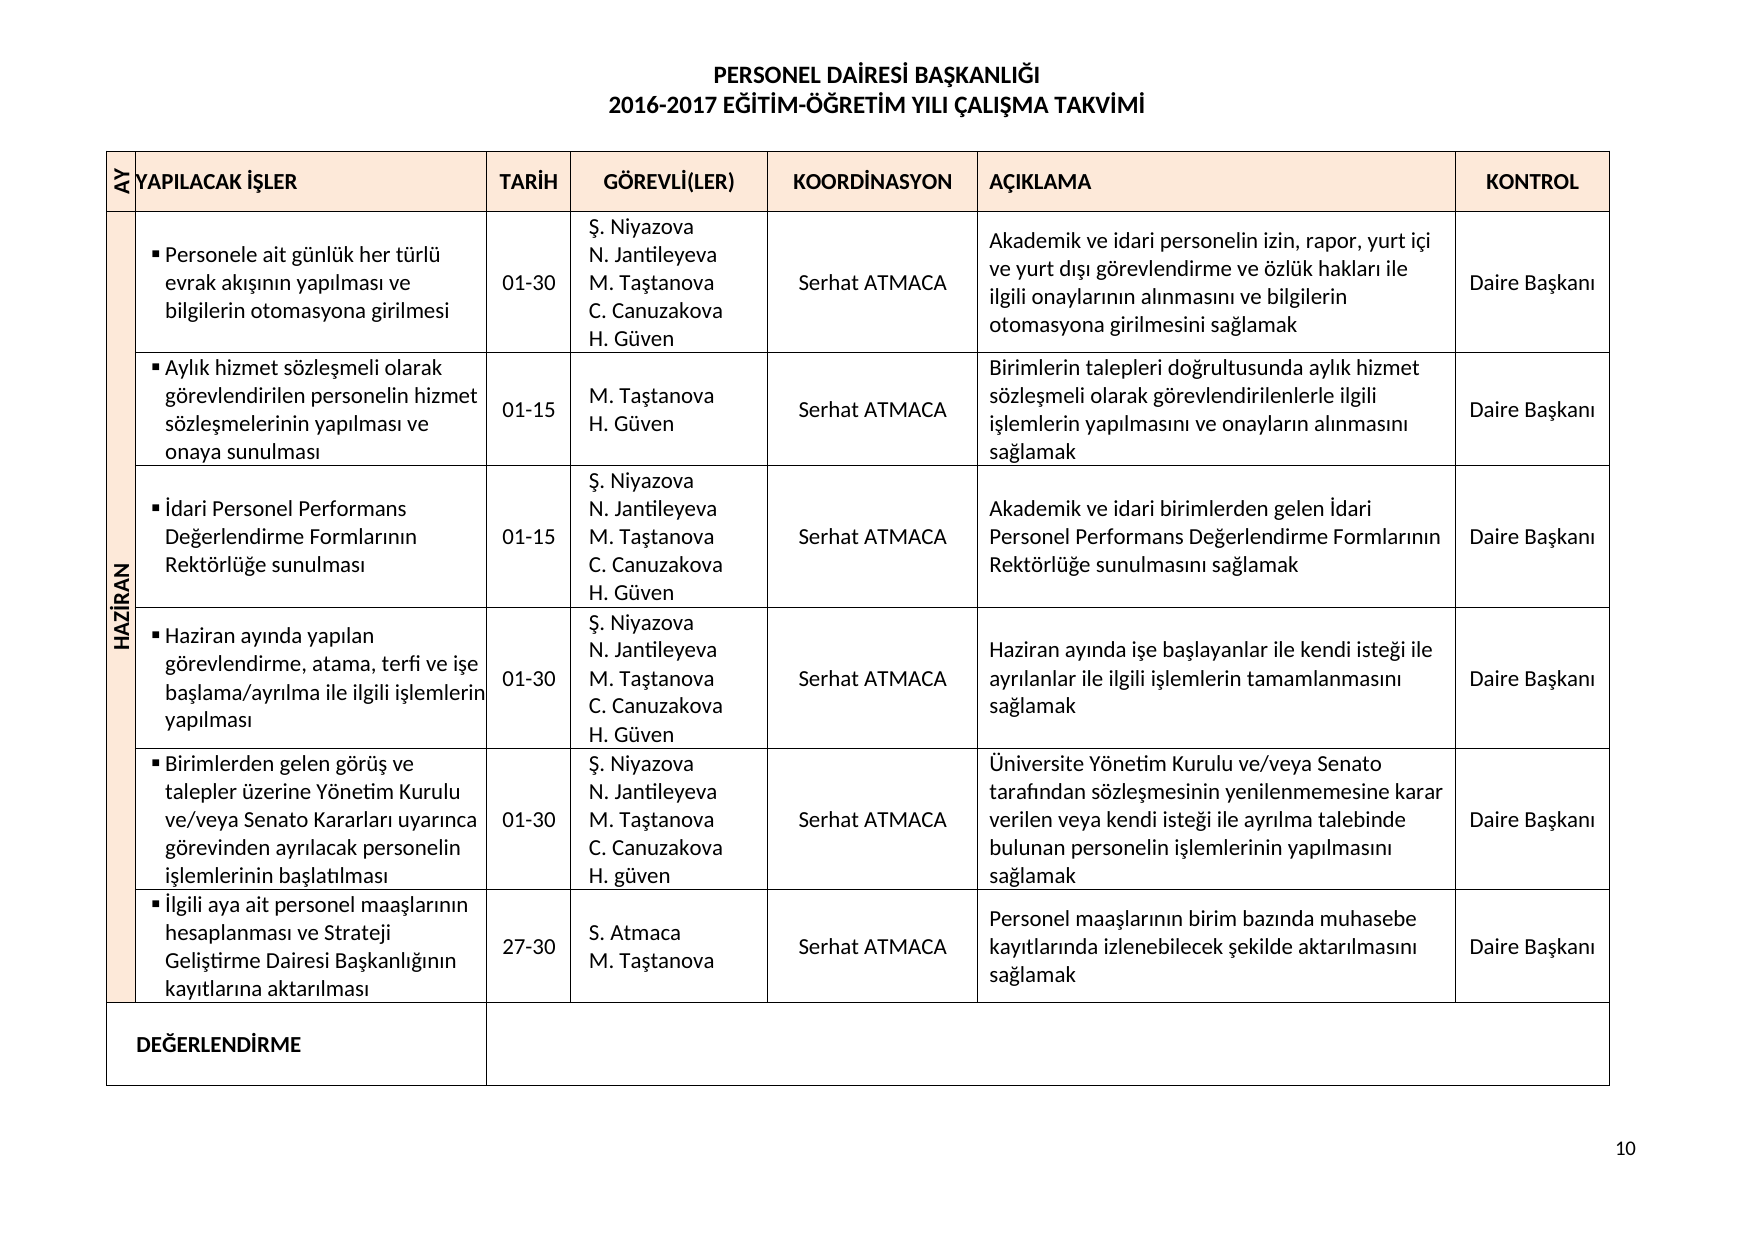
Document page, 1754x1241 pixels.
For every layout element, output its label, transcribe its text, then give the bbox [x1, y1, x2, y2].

table_cell Personel maaşlarının birim bazında muhasebe kayıtlarında izlenebilecek şekilde aktarılmasını sağlamak [978, 890, 1455, 1002]
table_cell Serhat ATMACA [768, 749, 977, 889]
table_cell Personele ait günlük her türlü evrak akışının yapılması ve bilgilerin otomasyona girilmesi [136, 212, 486, 352]
table_cell Serhat ATMACA [768, 212, 977, 352]
table_cell M. Taştanova H. Güven [571, 353, 767, 465]
table_header GÖREVLİ(LER) [571, 152, 767, 211]
table_cell Serhat ATMACA [768, 608, 977, 748]
table_cell Serhat ATMACA [768, 353, 977, 465]
table_header AY [107, 152, 135, 211]
table_cell Ş. Niyazova N. Jantileyeva M. Taştanova C. Canuzakova H. Güven [571, 608, 767, 748]
table_cell Akademik ve idari personelin izin, rapor, yurt içi ve yurt dışı görevlendirme ve özlük hakları ile ilgili onaylarının alınmasını ve bilgilerin otomasyona girilmesini sağlamak [978, 212, 1455, 352]
table_cell Daire Başkanı [1456, 608, 1609, 748]
table_header TARİH [487, 152, 570, 211]
table_cell 27-30 [487, 890, 570, 1002]
table_cell [487, 1003, 1609, 1085]
table_cell Ş. Niyazova N. Jantileyeva M. Taştanova C. Canuzakova H. güven [571, 749, 767, 889]
table_header AÇIKLAMA [978, 152, 1455, 211]
table_cell DEĞERLENDİRME [107, 1003, 486, 1085]
table_cell Serhat ATMACA [768, 466, 977, 607]
table_cell Aylık hizmet sözleşmeli olarak görevlendirilen personelin hizmet sözleşmelerinin yapılması ve onaya sunulması [136, 353, 486, 465]
table_header KONTROL [1456, 152, 1609, 211]
table_cell İlgili aya ait personel maaşlarının hesaplanması ve Strateji Geliştirme Dairesi Başkanlığının kayıtlarına aktarılması [136, 890, 486, 1002]
table_cell Haziran ayında yapılan görevlendirme, atama, terfi ve işe başlama/ayrılma ile ilgili işlemlerin yapılması [136, 608, 486, 748]
table_cell Daire Başkanı [1456, 749, 1609, 889]
table_cell Birimlerden gelen görüş ve talepler üzerine Yönetim Kurulu ve/veya Senato Kararları uyarınca görevinden ayrılacak personelin işlemlerinin başlatılması [136, 749, 486, 889]
table_cell Daire Başkanı [1456, 212, 1609, 352]
table_cell Haziran ayında işe başlayanlar ile kendi isteği ile ayrılanlar ile ilgili işlemlerin tamamlanmasını sağlamak [978, 608, 1455, 748]
table_cell 01-30 [487, 212, 570, 352]
table_cell Daire Başkanı [1456, 353, 1609, 465]
table_cell 01-30 [487, 608, 570, 748]
table_cell S. Atmaca M. Taştanova [571, 890, 767, 1002]
table_cell İdari Personel Performans Değerlendirme Formlarının Rektörlüğe sunulması [136, 466, 486, 607]
table_cell Serhat ATMACA [768, 890, 977, 1002]
table_cell Ş. Niyazova N. Jantileyeva M. Taştanova C. Canuzakova H. Güven [571, 212, 767, 352]
table_cell Üniversite Yönetim Kurulu ve/veya Senato tarafından sözleşmesinin yenilenmemesine karar verilen veya kendi isteği ile ayrılma talebinde bulunan personelin işlemlerinin yapılmasını sağlamak [978, 749, 1455, 889]
table_header YAPILACAK İŞLER [136, 152, 486, 211]
table_cell Daire Başkanı [1456, 466, 1609, 607]
table_cell 01-15 [487, 353, 570, 465]
table_header KOORDİNASYON [768, 152, 977, 211]
table_cell HAZİRAN [107, 212, 135, 1002]
table_cell 01-15 [487, 466, 570, 607]
table_cell Daire Başkanı [1456, 890, 1609, 1002]
table_cell 01-30 [487, 749, 570, 889]
table_cell Ş. Niyazova N. Jantileyeva M. Taştanova C. Canuzakova H. Güven [571, 466, 767, 607]
table_cell Akademik ve idari birimlerden gelen İdari Personel Performans Değerlendirme Formlarının Rektörlüğe sunulmasını sağlamak [978, 466, 1455, 607]
table_cell Birimlerin talepleri doğrultusunda aylık hizmet sözleşmeli olarak görevlendirilenlerle ilgili işlemlerin yapılmasını ve onayların alınmasını sağlamak [978, 353, 1455, 465]
